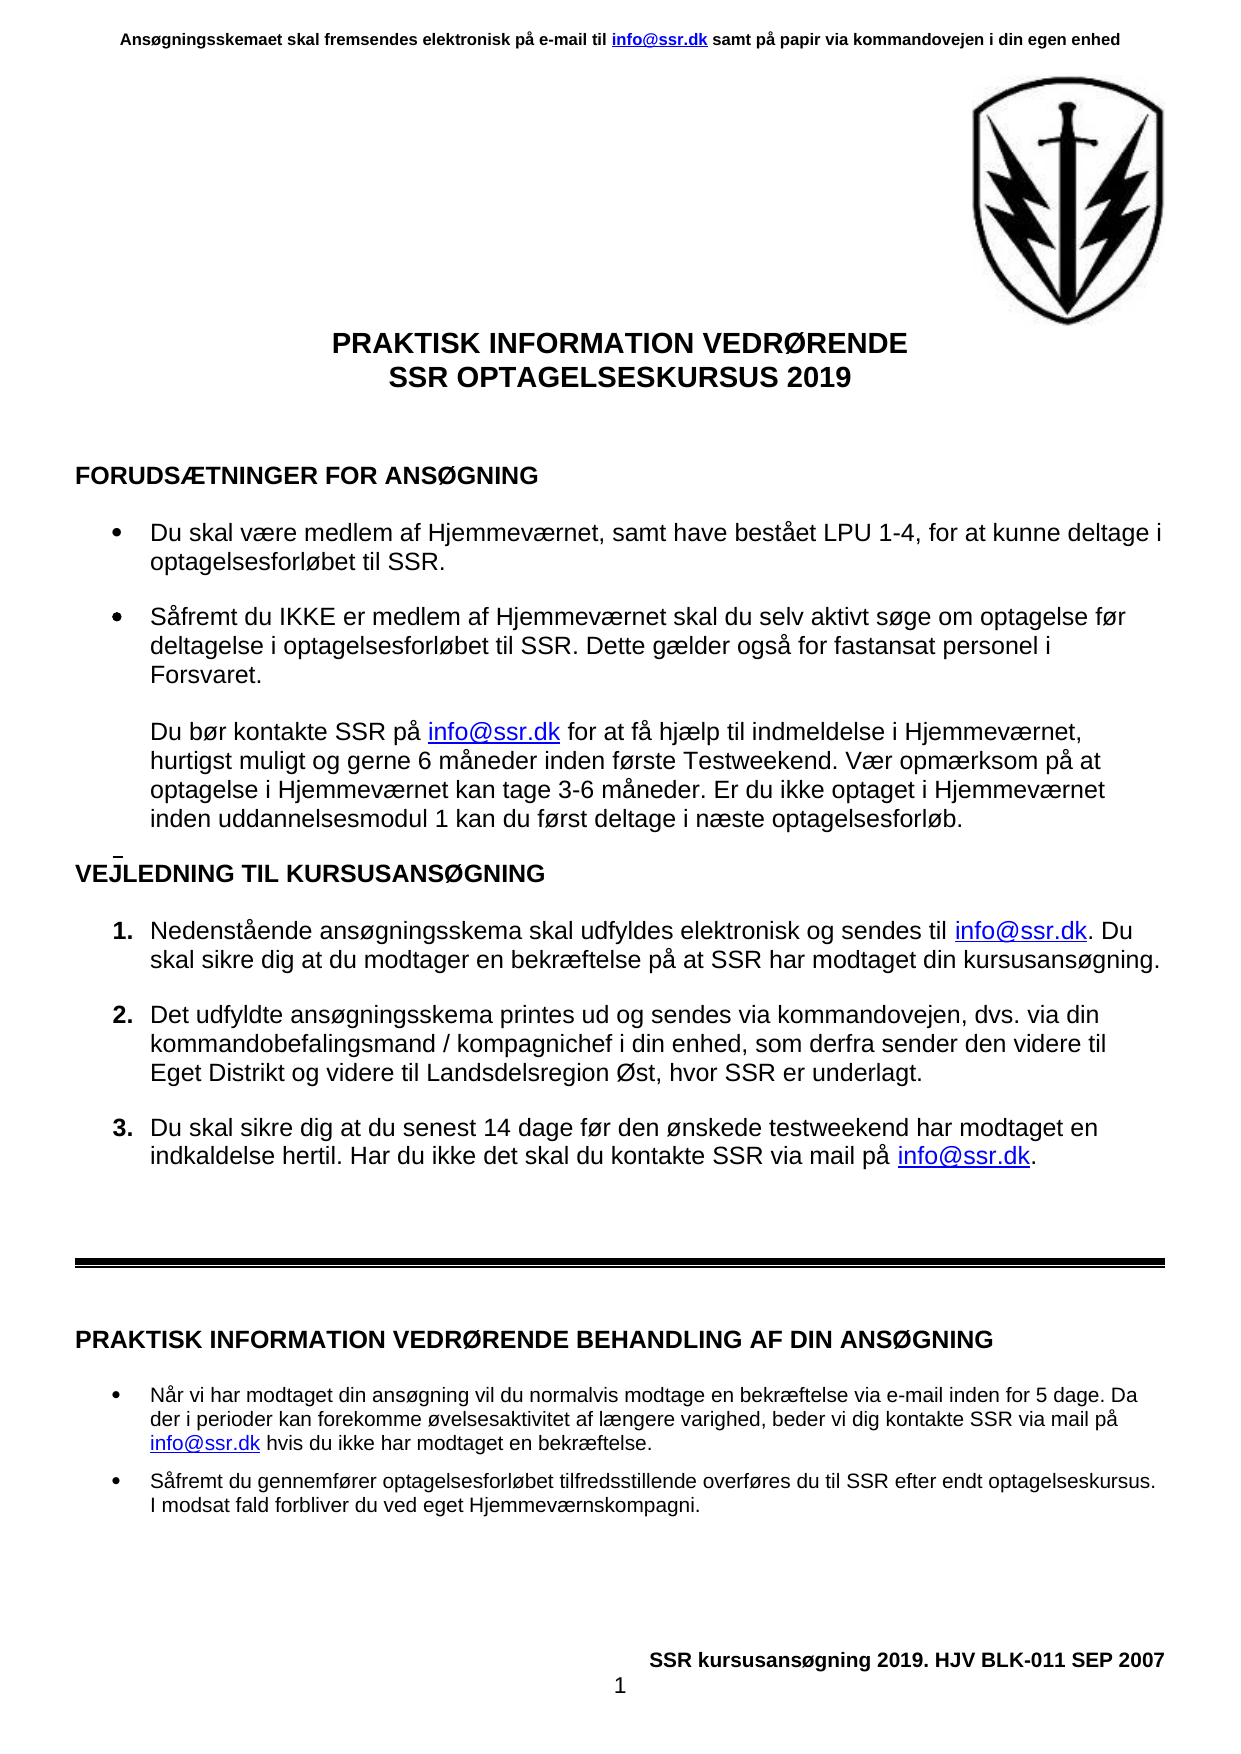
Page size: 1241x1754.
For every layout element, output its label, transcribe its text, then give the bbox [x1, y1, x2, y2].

list Såfremt du IKKE er medlem af Hjemmeværnet skal du selv aktivt søge om optagelse før deltagelse i optagelsesforløbet til SSR. Dette gælder også for fastansat personel i Forsvaret. Du bør kontakte SSR på info@ssr.dk for at få hjælp til indmeldelse i Hjemmeværnet, hurtigst muligt og gerne 6 måneder inden første Testweekend. Vær opmærksom på at optagelse i Hjemmeværnet kan tage 3-6 måneder. Er du ikke optaget i Hjemmeværnet inden uddannelsesmodul 1 kan du først deltage i næste optagelsesforløb. [112, 602, 1165, 832]
list Nedenstående ansøgningsskema skal udfyldes elektronisk og sendes til info@ssr.dk. Du skal sikre dig at du modtager en bekræftelse på at SSR har modtaget din kursusansøgning. [112, 916, 1165, 1000]
text PRAKTISK INFORMATION VEDRØRENDE [75, 327, 1165, 360]
picture [971, 75, 1166, 327]
text SSR OPTAGELSESKURSUS 2019 [75, 360, 1165, 394]
list Det udfyldte ansøgningsskema printes ud og sendes via kommandovejen, dvs. via din kommandobefalingsmand / kompagnichef i din enhed, som derfra sender den videre til Eget Distrikt og videre til Landsdelsregion Øst, hvor SSR er underlagt. [112, 1000, 1165, 1113]
list Såfremt du gennemfører optagelsesforløbet tilfredsstillende overføres du til SSR efter endt optagelseskursus. I modsat fald forbliver du ved eget Hjemmeværnskompagni. [112, 1469, 1165, 1517]
text FORUDSÆTNINGER FOR ANSØGNING [75, 461, 1165, 489]
list Du skal være medlem af Hjemmeværnet, samt have bestået LPU 1-4, for at kunne deltage i optagelsesforløbet til SSR. [112, 518, 1165, 602]
text VEJLEDNING TIL KURSUSANSØGNING [75, 859, 1165, 887]
list Du skal sikre dig at du senest 14 dage før den ønskede testweekend har modtaget en indkaldelse hertil. Har du ikke det skal du kontakte SSR via mail på info@ssr.dk. [112, 1113, 1165, 1170]
text PRAKTISK INFORMATION VEDRØRENDE BEHANDLING AF DIN ANSØGNING [75, 1325, 1165, 1354]
list Når vi har modtaget din ansøgning vil du normalvis modtage en bekræftelse via e-mail inden for 5 dage. Da der i perioder kan forekomme øvelsesaktivitet af længere varighed, beder vi dig kontakte SSR via mail på info@ssr.dk hvis du ikke har modtaget en bekræftelse. [112, 1383, 1165, 1455]
